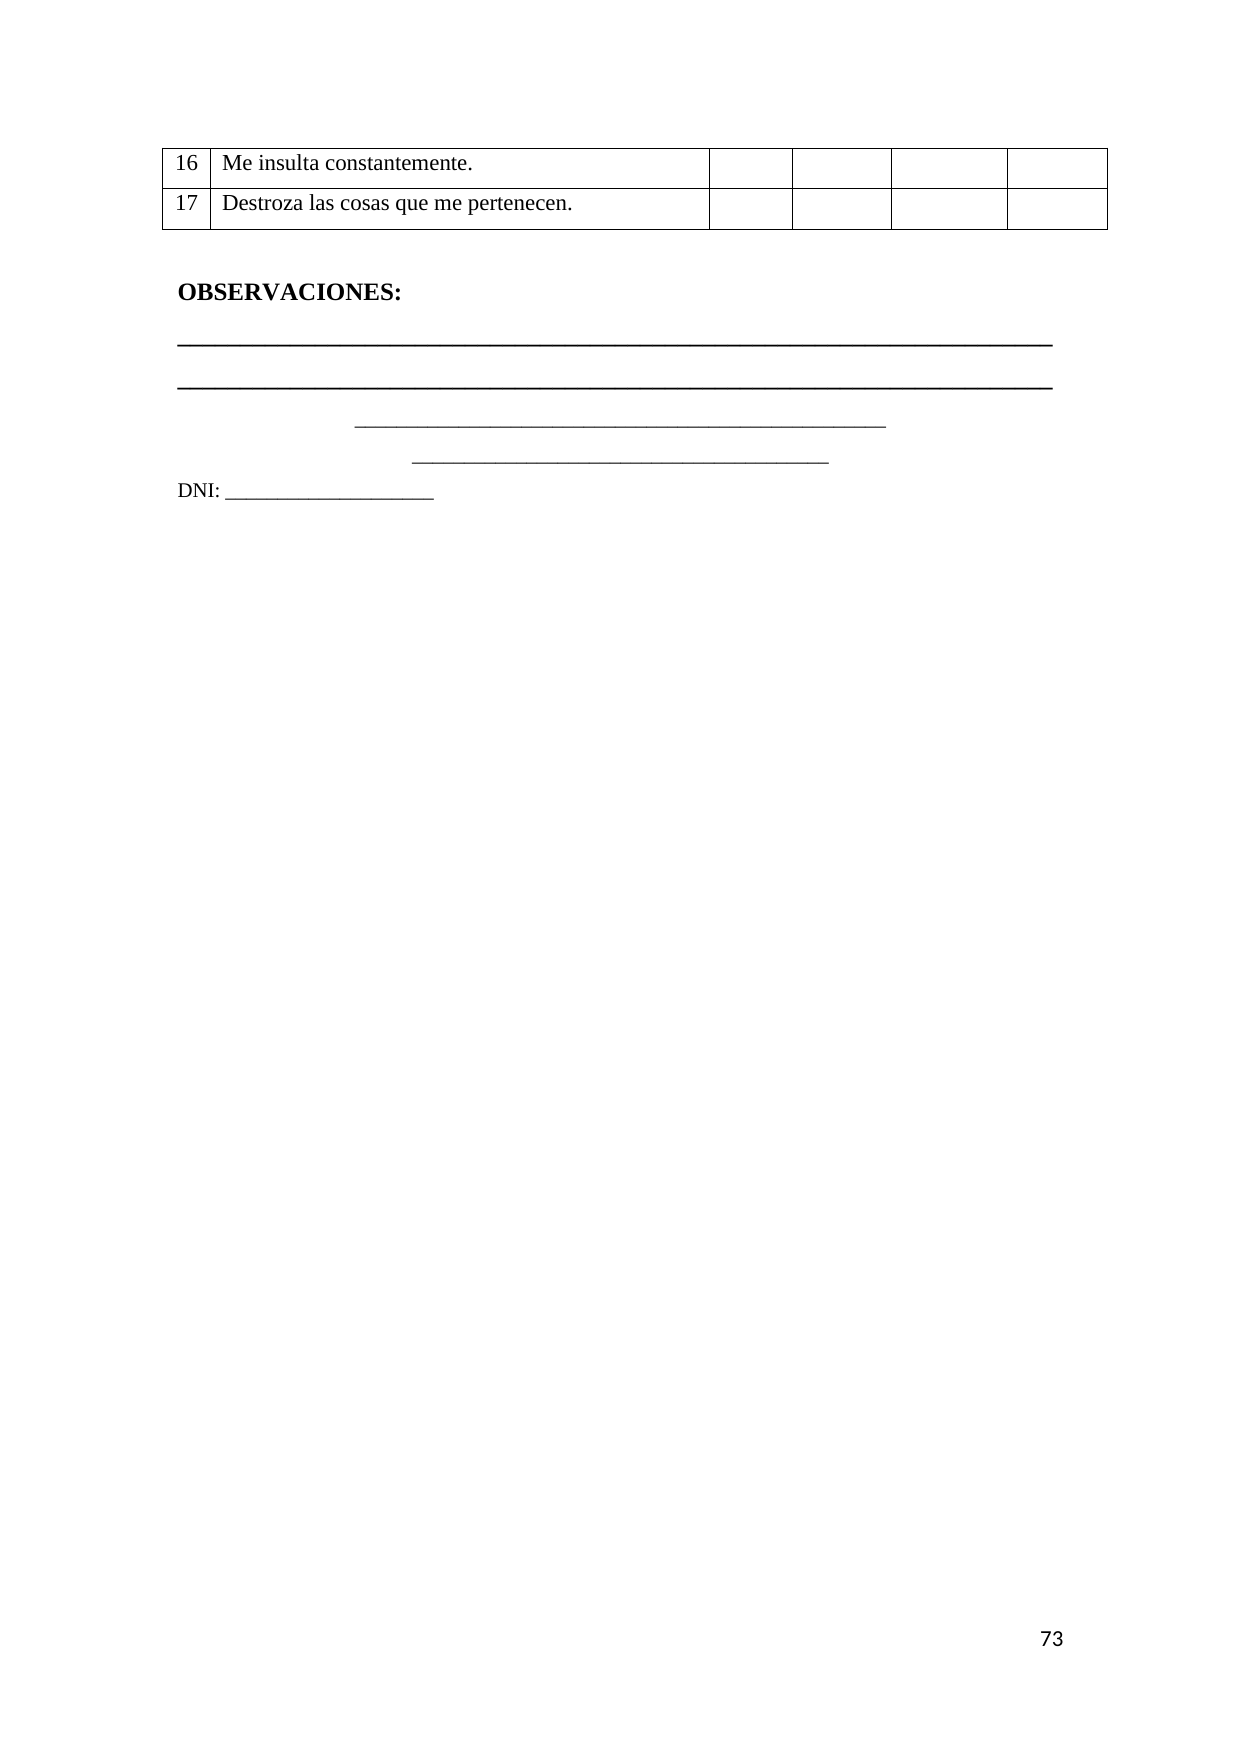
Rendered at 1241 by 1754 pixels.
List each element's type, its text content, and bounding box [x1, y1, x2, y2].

text ___________________________________________________ [177, 406, 1063, 430]
text ________________________________________ [177, 442, 1063, 466]
table_cell [892, 149, 1007, 188]
table_cell 17 [163, 189, 210, 229]
table_cell [710, 189, 792, 229]
table_cell [793, 189, 891, 229]
text DNI: ____________________ [177, 478, 1063, 502]
table_cell [710, 149, 792, 188]
table_cell 16 [163, 149, 210, 188]
table_cell [1008, 149, 1107, 188]
table_cell [793, 149, 891, 188]
text ____________________________________________________________________________________________________________________________________________ [177, 320, 1063, 392]
table_cell [892, 189, 1007, 229]
table_cell Destroza las cosas que me pertenecen. [211, 189, 709, 229]
text OBSERVACIONES: [177, 277, 1063, 306]
table_cell [1008, 189, 1107, 229]
table_cell Me insulta constantemente. [211, 149, 709, 188]
